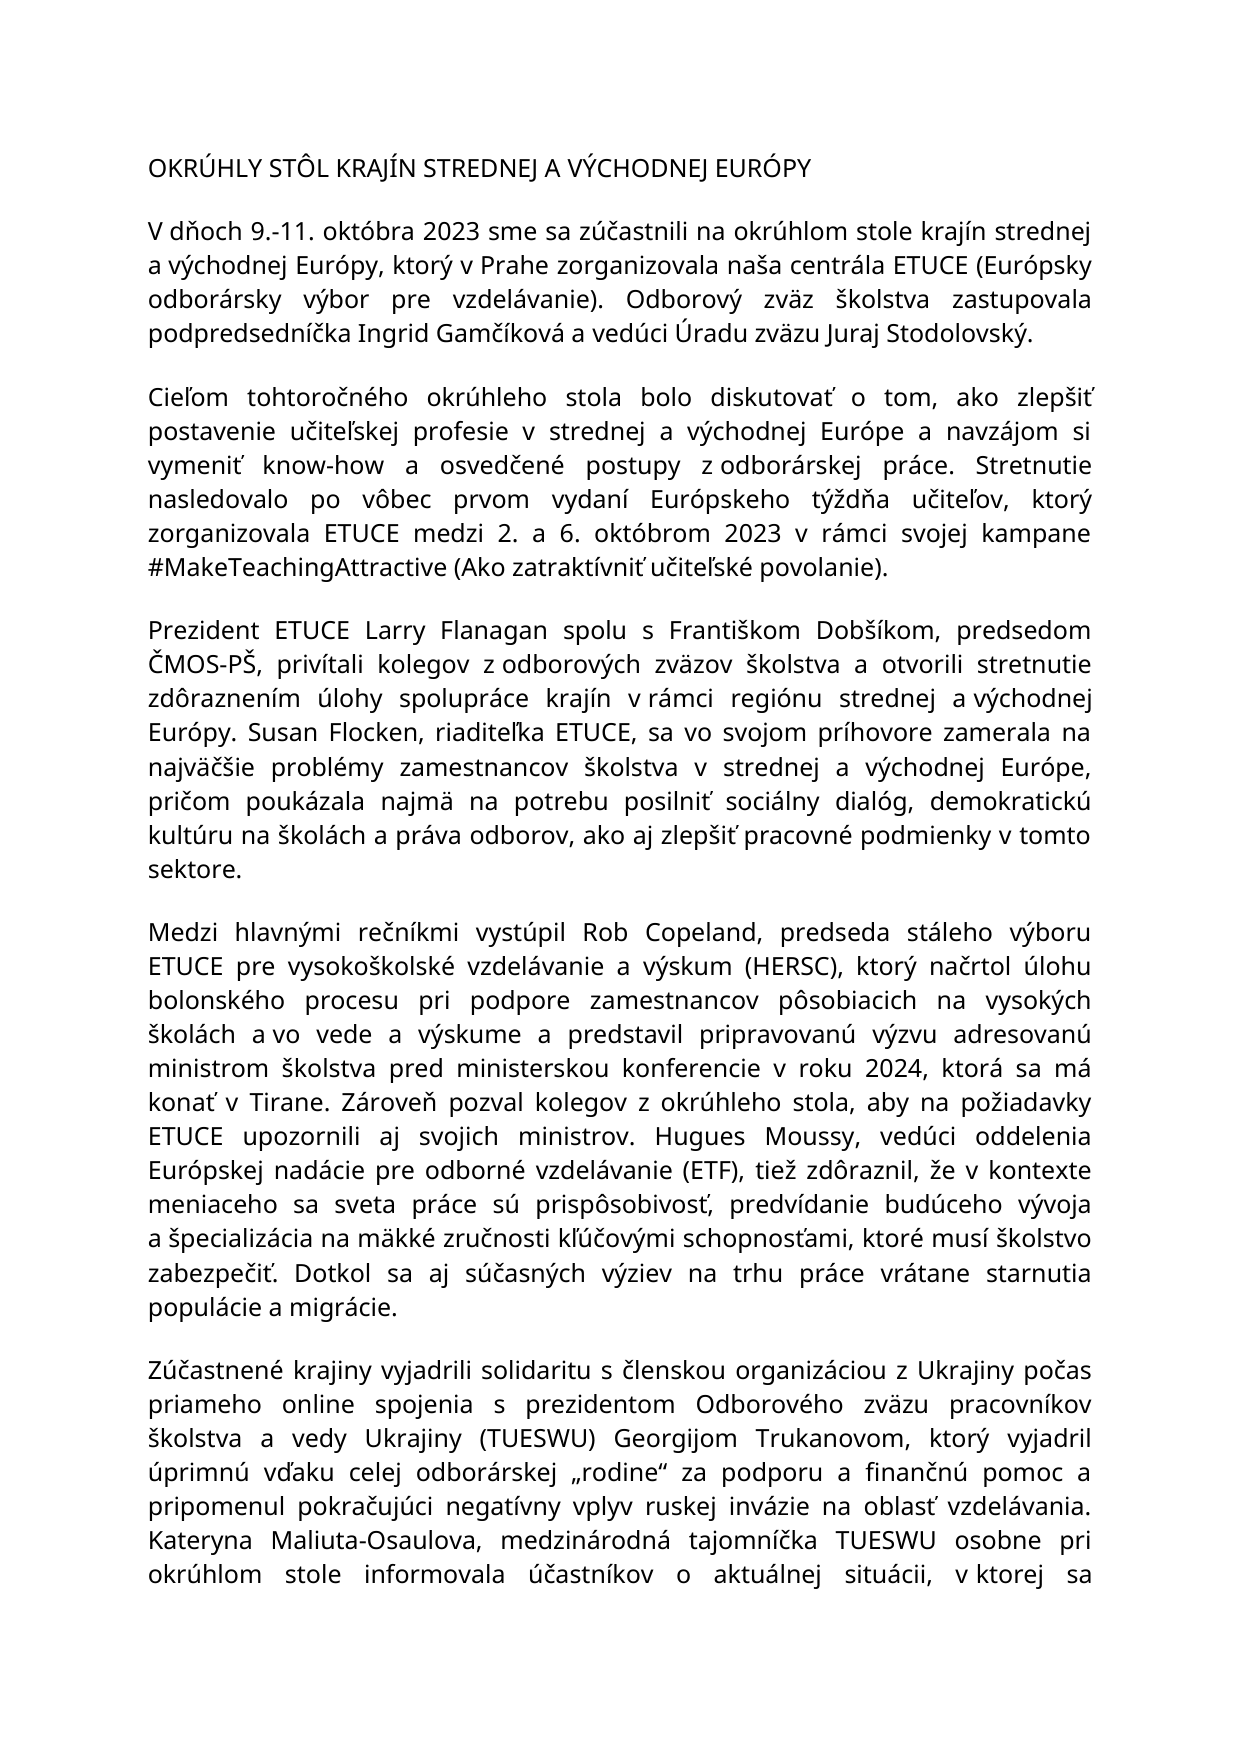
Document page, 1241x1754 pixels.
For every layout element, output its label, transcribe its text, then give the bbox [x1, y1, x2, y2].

text V dňoch 9.-11. októbra 2023 sme sa zúčastnili na okrúhlom stole krajín strednej a východnej Európy, ktorý v Prahe zorganizovala naša centrála ETUCE (Európsky odborársky výbor pre vzdelávanie). Odborový zväz školstva zastupovala podpredsedníčka Ingrid Gamčíková a vedúci Úradu zväzu Juraj Stodolovský. [148, 214, 1093, 350]
text Cieľom tohtoročného okrúhleho stola bolo diskutovať o tom, ako zlepšiť postavenie učiteľskej profesie v strednej a východnej Európe a navzájom si vymeniť know-how a osvedčené postupy z odborárskej práce. Stretnutie nasledovalo po vôbec prvom vydaní Európskeho týždňa učiteľov, ktorý zorganizovala ETUCE medzi 2. a 6. októbrom 2023 v rámci svojej kampane #MakeTeachingAttractive (Ako zatraktívniť učiteľské povolanie). [148, 379, 1093, 584]
text Medzi hlavnými rečníkmi vystúpil Rob Copeland, predseda stáleho výboru ETUCE pre vysokoškolské vzdelávanie a výskum (HERSC), ktorý načrtol úlohu bolonského procesu pri podpore zamestnancov pôsobiacich na vysokých školách a vo vede a výskume a predstavil pripravovanú výzvu adresovanú ministrom školstva pred ministerskou konferencie v roku 2024, ktorá sa má konať v Tirane. Zároveň pozval kolegov z okrúhleho stola, aby na požiadavky ETUCE upozornili aj svojich ministrov. Hugues Moussy, vedúci oddelenia Európskej nadácie pre odborné vzdelávanie (ETF), tiež zdôraznil, že v kontexte meniaceho sa sveta práce sú prispôsobivosť, predvídanie budúceho vývoja a špecializácia na mäkké zručnosti kľúčovými schopnosťami, ktoré musí školstvo zabezpečiť. Dotkol sa aj súčasných výziev na trhu práce vrátane starnutia populácie a migrácie. [148, 914, 1093, 1323]
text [148, 1352, 1093, 1591]
text OKRÚHLY STÔL KRAJÍN STREDNEJ A VÝCHODNEJ EURÓPY [148, 151, 1093, 185]
text Prezident ETUCE Larry Flanagan spolu s Františkom Dobšíkom, predsedom ČMOS-PŠ, privítali kolegov z odborových zväzov školstva a otvorili stretnutie zdôraznením úlohy spolupráce krajín v rámci regiónu strednej a východnej Európy. Susan Flocken, riaditeľka ETUCE, sa vo svojom príhovore zamerala na najväčšie problémy zamestnancov školstva v strednej a východnej Európe, pričom poukázala najmä na potrebu posilniť sociálny dialóg, demokratickú kultúru na školách a práva odborov, ako aj zlepšiť pracovné podmienky v tomto sektore. [148, 613, 1093, 885]
